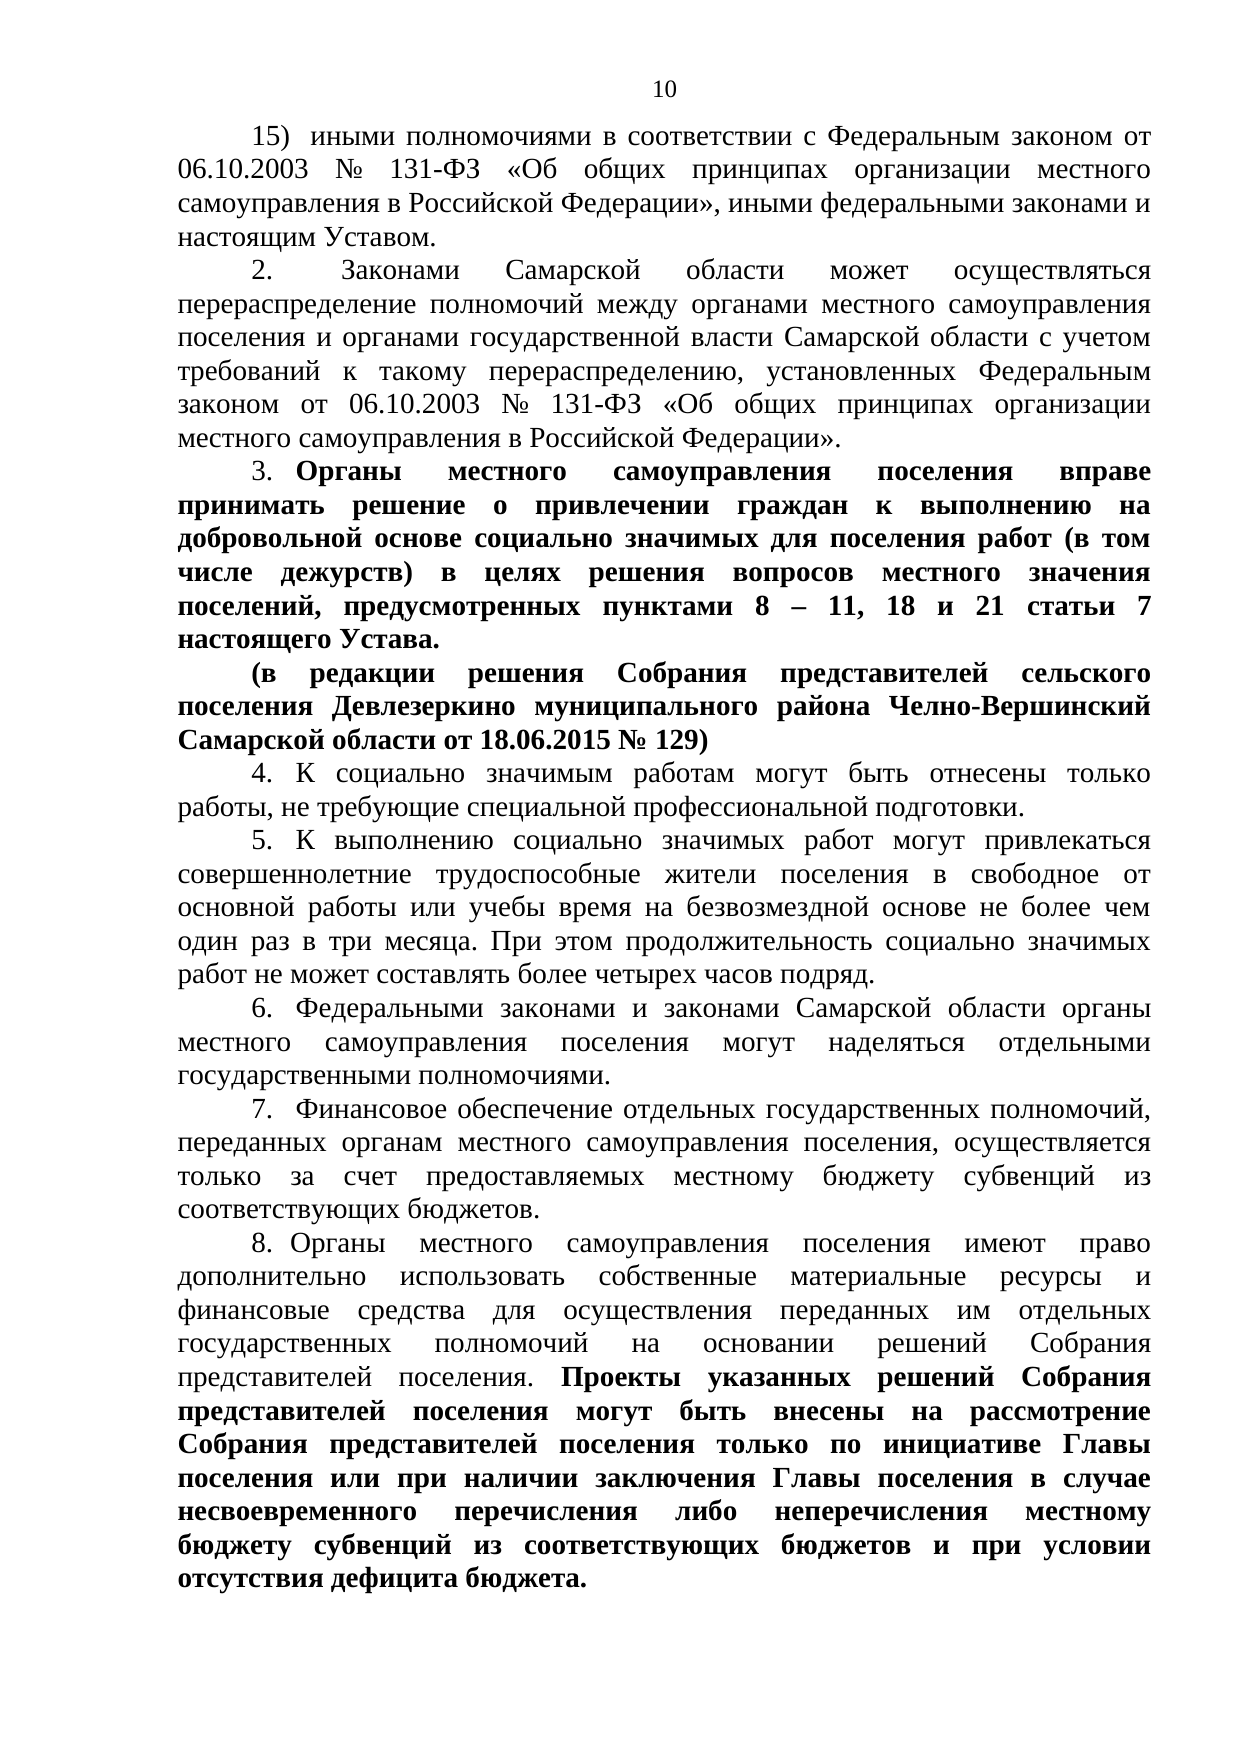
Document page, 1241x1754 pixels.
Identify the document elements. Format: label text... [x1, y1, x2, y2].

list К выполнению социально значимых работ могут привлекаться совершеннолетние трудоспособные жители поселения в свободное от основной работы или учебы время на безвозмездной основе не более чем один раз в три месяца. При этом продолжительность социально значимых работ не может составлять более четырех часов подряд. [177, 822, 1152, 990]
list (в редакции решения Собрания представителей сельского поселения Девлезеркино муниципального района Челно-Вершинский Самарской области от 18.06.2015 № 129) [177, 655, 1152, 755]
list К социально значимым работам могут быть отнесены только работы, не требующие специальной профессиональной подготовки. [177, 755, 1152, 822]
list Органы местного самоуправления поселения имеют право дополнительно использовать собственные материальные ресурсы и финансовые средства для осуществления переданных им отдельных государственных полномочий на основании решений Собрания представителей поселения. Проекты указанных решений Собрания представителей поселения могут быть внесены на рассмотрение Собрания представителей поселения только по инициативе Главы поселения или при наличии заключения Главы поселения в случае несвоевременного перечисления либо неперечисления местному бюджету субвенций из соответствующих бюджетов и при условии отсутствия дефицита бюджета. [177, 1225, 1152, 1594]
list Федеральными законами и законами Самарской области органы местного самоуправления поселения могут наделяться отдельными государственными полномочиями. [177, 990, 1152, 1091]
list иными полномочиями в соответствии с Федеральным законом от 06.10.2003 № 131-ФЗ «Об общих принципах организации местного самоуправления в Российской Федерации», иными федеральными законами и настоящим Уставом. [177, 118, 1152, 252]
list Органы местного самоуправления поселения вправе принимать решение о привлечении граждан к выполнению на добровольной основе социально значимых для поселения работ (в том числе дежурств) в целях решения вопросов местного значения поселений, предусмотренных пунктами 8 – 11, 18 и 21 статьи 7 настоящего Устава. [177, 453, 1152, 655]
list Финансовое обеспечение отдельных государственных полномочий, переданных органам местного самоуправления поселения, осуществляется только за счет предоставляемых местному бюджету субвенций из соответствующих бюджетов. [177, 1091, 1152, 1225]
list Законами Самарской области может осуществляться перераспределение полномочий между органами местного самоуправления поселения и органами государственной власти Самарской области с учетом требований к такому перераспределению, установленных Федеральным законом от 06.10.2003 № 131-ФЗ «Об общих принципах организации местного самоуправления в Российской Федерации». [177, 252, 1152, 453]
